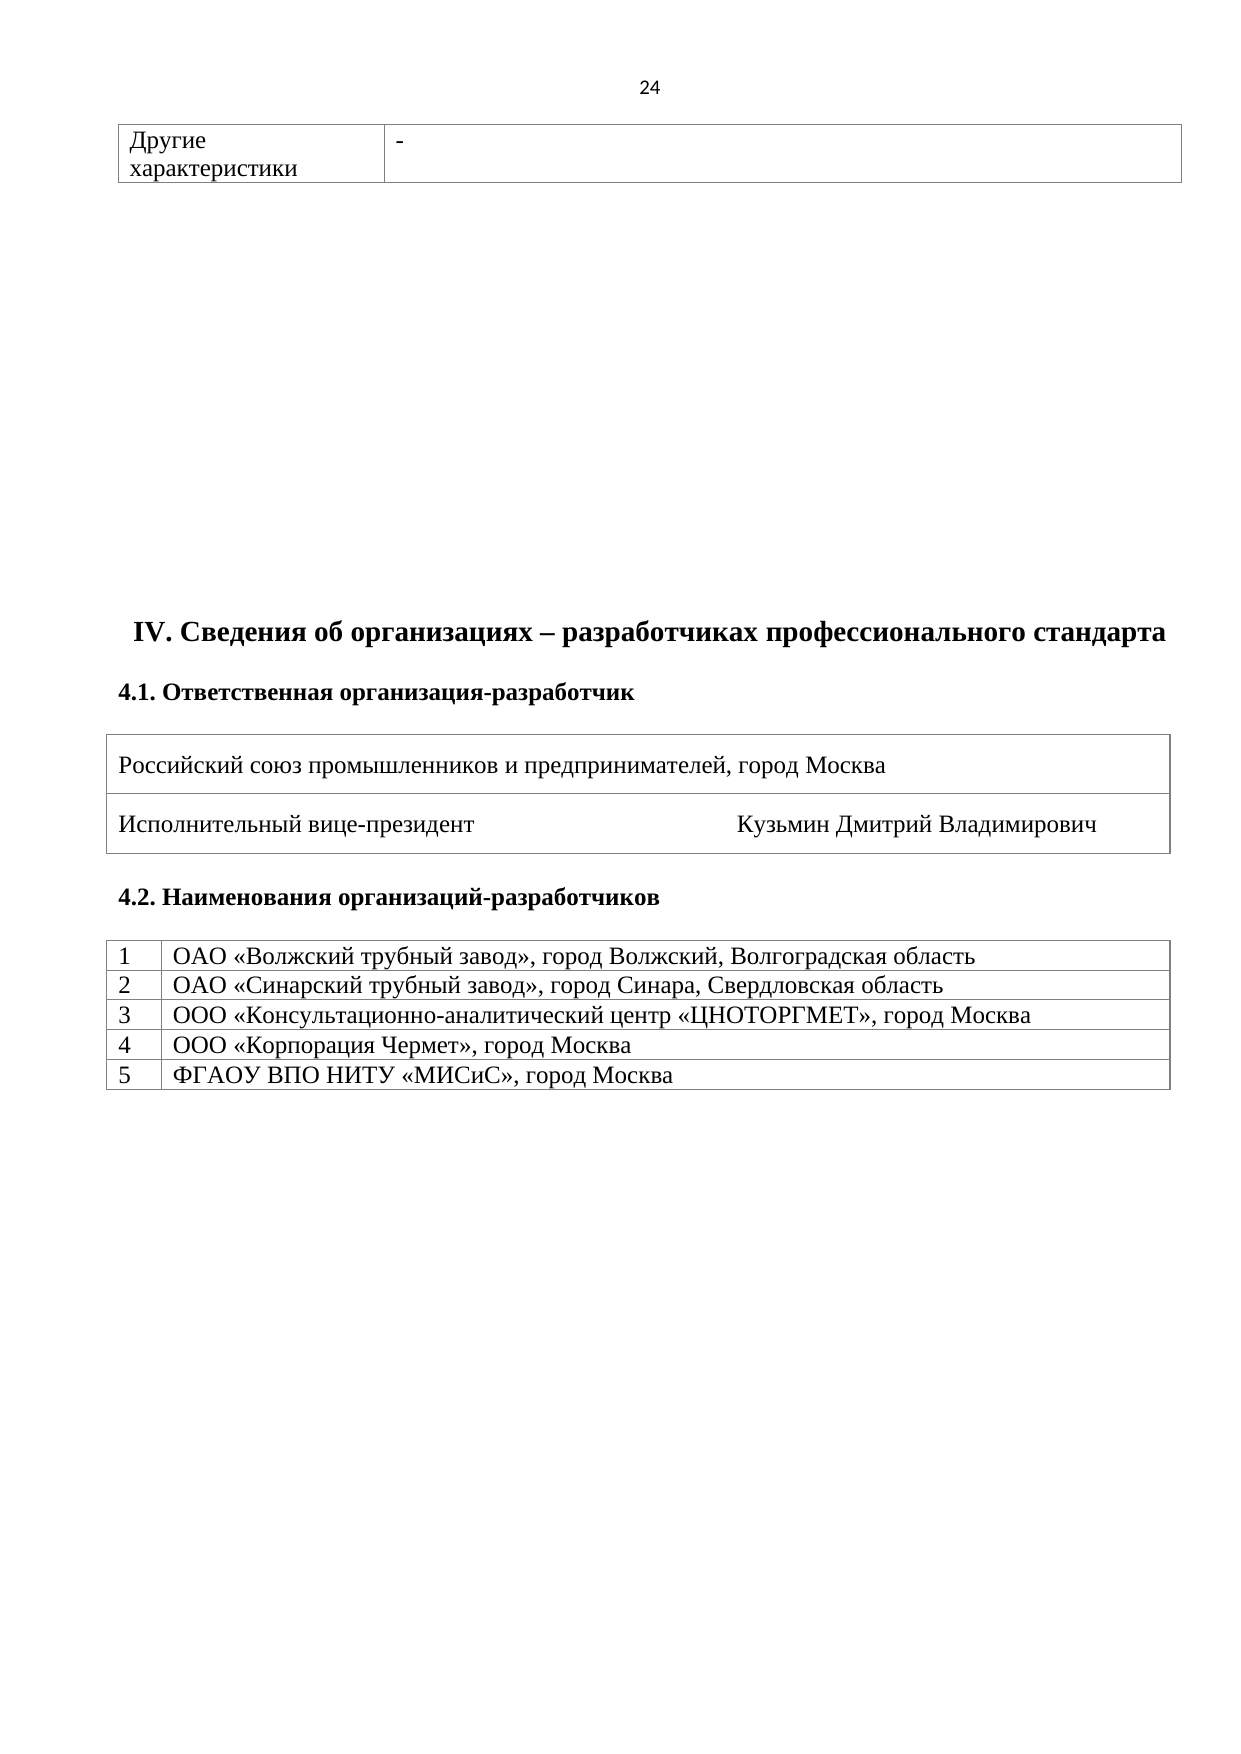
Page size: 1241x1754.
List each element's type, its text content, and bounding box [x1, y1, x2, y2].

table_header ОАО «Волжский трубный завод», город Волжский, Волгоградская область [162, 941, 1169, 969]
table_cell 3 [107, 1000, 161, 1029]
table_cell Другие характеристики [119, 125, 384, 182]
table_cell Кузьмин Дмитрий Владимирович [725, 794, 1169, 852]
table_cell ФГАОУ ВПО НИТУ «МИСиС», город Москва [162, 1060, 1169, 1089]
table_cell ООО «Консультационно-аналитический центр «ЦНОТОРГМЕТ», город Москва [162, 1000, 1169, 1029]
table_cell - [385, 125, 1181, 182]
text 4.2. Наименования организаций-разработчиков [118, 882, 1181, 911]
table_header Российский союз промышленников и предпринимателей, город Москва [107, 735, 1169, 793]
text 4.1. Ответственная организация-разработчик [118, 677, 1181, 706]
table_cell ОАО «Синарский трубный завод», город Синара, Свердловская область [162, 971, 1169, 999]
table_cell Исполнительный вице-президент [107, 794, 725, 852]
table_cell 2 [107, 971, 161, 999]
table_cell 4 [107, 1030, 161, 1059]
table_cell ООО «Корпорация Чермет», город Москва [162, 1030, 1169, 1059]
subtitle IV. Сведения об организациях – разработчиках профессионального стандарта [118, 614, 1181, 648]
table_header 1 [107, 941, 161, 969]
table_cell 5 [107, 1060, 161, 1089]
